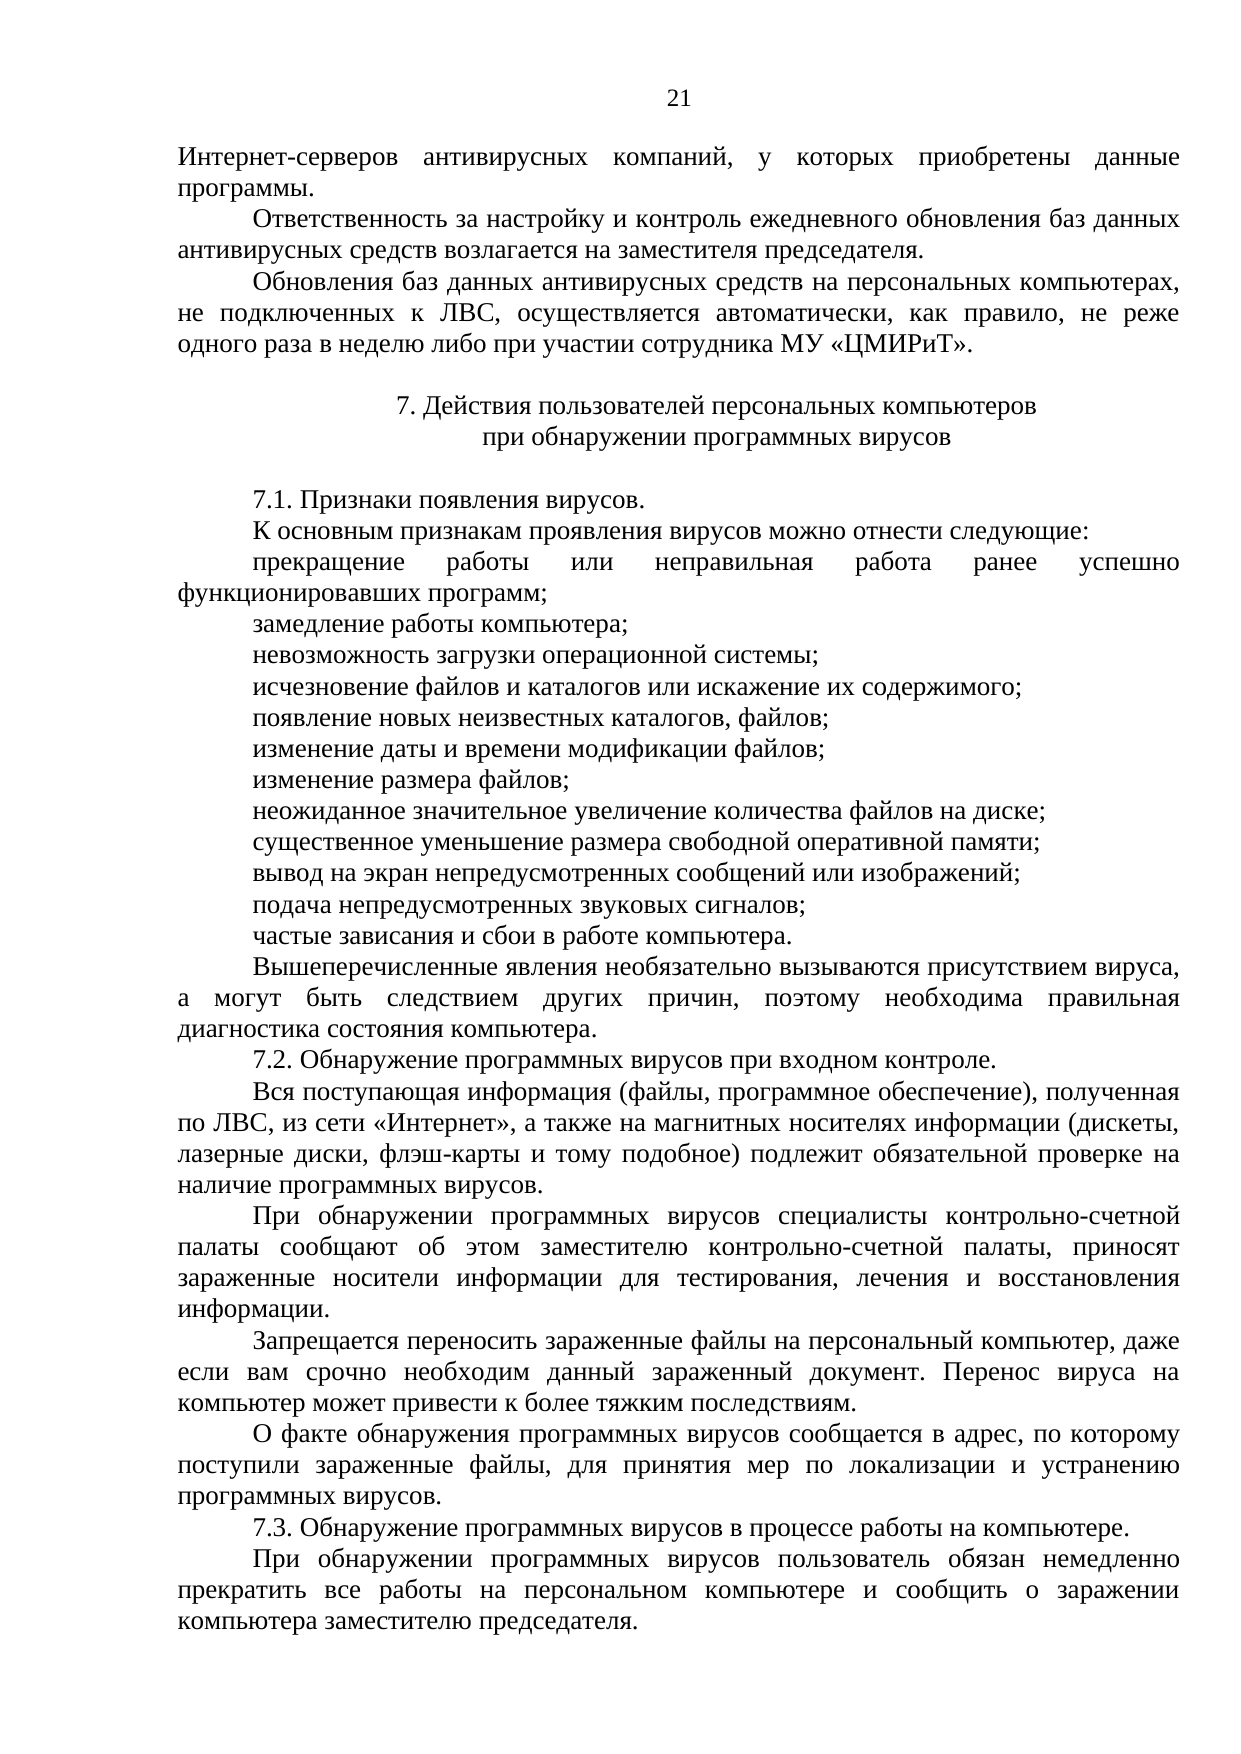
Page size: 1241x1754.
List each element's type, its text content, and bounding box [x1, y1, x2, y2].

text Вся поступающая информация (файлы, программное обеспечение), полученная по ЛВС, из сети «Интернет», а также на магнитных носителях информации (дискеты, лазерные диски, флэш-карты и тому подобное) подлежит обязательной проверке на наличие программных вирусов. [177, 1074, 1181, 1199]
text прекращение работы или неправильная работа ранее успешно функционировавших программ; [177, 545, 1181, 607]
text Обновления баз данных антивирусных средств на персональных компьютерах, не подключенных к ЛВС, осуществляется автоматически, как правило, не реже одного раза в неделю либо при участии сотрудника МУ «ЦМИРиТ». [177, 265, 1181, 358]
text вывод на экран непредусмотренных сообщений или изображений; [177, 857, 1181, 888]
text О факте обнаружения программных вирусов сообщается в адрес, по которому поступили зараженные файлы, для принятия мер по локализации и устранению программных вирусов. [177, 1417, 1181, 1511]
text изменение размера файлов; [177, 763, 1181, 794]
text При обнаружении программных вирусов пользователь обязан немедленно прекратить все работы на персональном компьютере и сообщить о заражении компьютера заместителю председателя. [177, 1542, 1181, 1635]
text Ответственность за настройку и контроль ежедневного обновления баз данных антивирусных средств возлагается на заместителя председателя. [177, 202, 1181, 265]
text появление новых неизвестных каталогов, файлов; [177, 701, 1181, 732]
text Запрещается переносить зараженные файлы на персональный компьютер, даже если вам срочно необходим данный зараженный документ. Перенос вируса на компьютер может привести к более тяжким последствиям. [177, 1324, 1181, 1417]
text неожиданное значительное увеличение количества файлов на диске; [177, 794, 1181, 825]
text 7.1. Признаки появления вирусов. [177, 483, 1181, 514]
text исчезновение файлов и каталогов или искажение их содержимого; [177, 670, 1181, 701]
text частые зависания и сбои в работе компьютера. [177, 919, 1181, 950]
text К основным признакам проявления вирусов можно отнести следующие: [177, 514, 1181, 545]
text Вышеперечисленные явления необязательно вызываются присутствием вируса, а могут быть следствием других причин, поэтому необходима правильная диагностика состояния компьютера. [177, 950, 1181, 1043]
text 7. Действия пользователей персональных компьютеров [177, 389, 1181, 421]
text 7.3. Обнаружение программных вирусов в процессе работы на компьютере. [177, 1511, 1181, 1542]
text невозможность загрузки операционной системы; [177, 638, 1181, 670]
text 7.2. Обнаружение программных вирусов при входном контроле. [177, 1043, 1181, 1074]
text изменение даты и времени модификации файлов; [177, 732, 1181, 763]
text подача непредусмотренных звуковых сигналов; [177, 888, 1181, 919]
text замедление работы компьютера; [177, 607, 1181, 638]
text при обнаружении программных вирусов [177, 421, 1181, 452]
text При обнаружении программных вирусов специалисты контрольно-счетной палаты сообщают об этом заместителю контрольно-счетной палаты, приносят зараженные носители информации для тестирования, лечения и восстановления информации. [177, 1199, 1181, 1324]
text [177, 140, 1181, 202]
text существенное уменьшение размера свободной оперативной памяти; [177, 825, 1181, 857]
